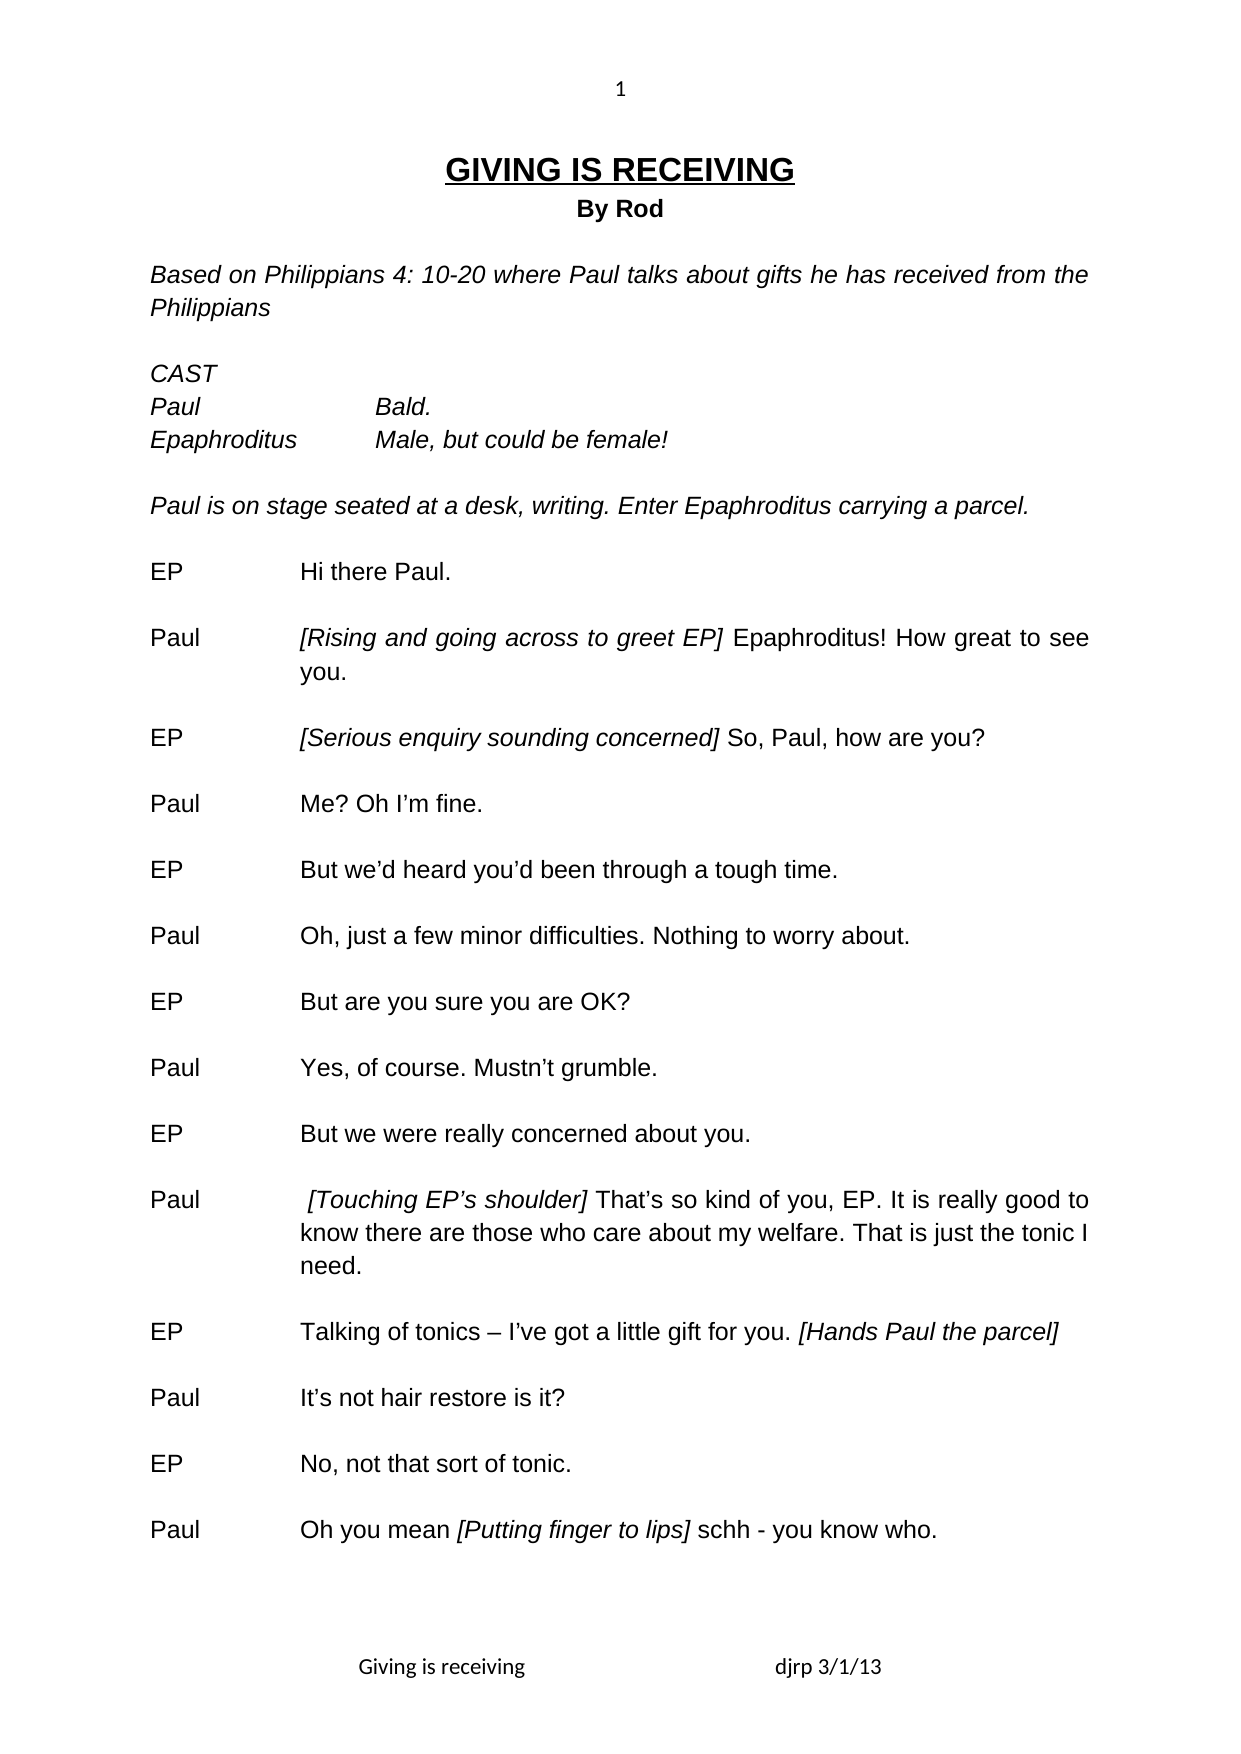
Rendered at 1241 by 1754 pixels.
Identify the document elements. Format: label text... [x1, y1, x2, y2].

text Paul Bald. [150, 392, 1090, 421]
text EP But we were really concerned about you. [150, 1119, 1090, 1147]
text Paul It’s not hair restore is it? [150, 1383, 1090, 1412]
text Paul [Touching EP’s shoulder] That’s so kind of you, EP. It is really good to know there are those who care about my welfare. That is just the tonic I need. [150, 1185, 1090, 1279]
text EP Hi there Paul. [150, 557, 1090, 586]
text Paul is on stage seated at a desk, writing. Enter Epaphroditus carrying a parcel. [150, 491, 1090, 520]
text EP Talking of tonics – I’ve got a little gift for you. [Hands Paul the parcel] [150, 1317, 1090, 1346]
text Paul Yes, of course. Mustn’t grumble. [150, 1053, 1090, 1081]
text GIVING IS RECEIVING [150, 150, 1090, 188]
text Paul Oh, just a few minor difficulties. Nothing to worry about. [150, 921, 1090, 949]
text Epaphroditus Male, but could be female! [150, 425, 1090, 454]
text EP No, not that sort of tonic. [150, 1449, 1090, 1478]
text EP [Serious enquiry sounding concerned] So, Paul, how are you? [150, 722, 1090, 751]
text Based on Philippians 4: 10-20 where Paul talks about gifts he has received from the Philippians [150, 260, 1090, 322]
text Paul [Rising and going across to greet EP] Epaphroditus! How great to see you. [150, 623, 1090, 685]
text Paul Me? Oh I’m fine. [150, 788, 1090, 817]
text By Rod [150, 194, 1090, 223]
text EP But are you sure you are OK? [150, 987, 1090, 1015]
text CAST [150, 359, 1090, 388]
text Paul Oh you mean [Putting finger to lips] schh - you know who. [150, 1515, 1090, 1544]
text EP But we’d heard you’d been through a tough time. [150, 854, 1090, 883]
